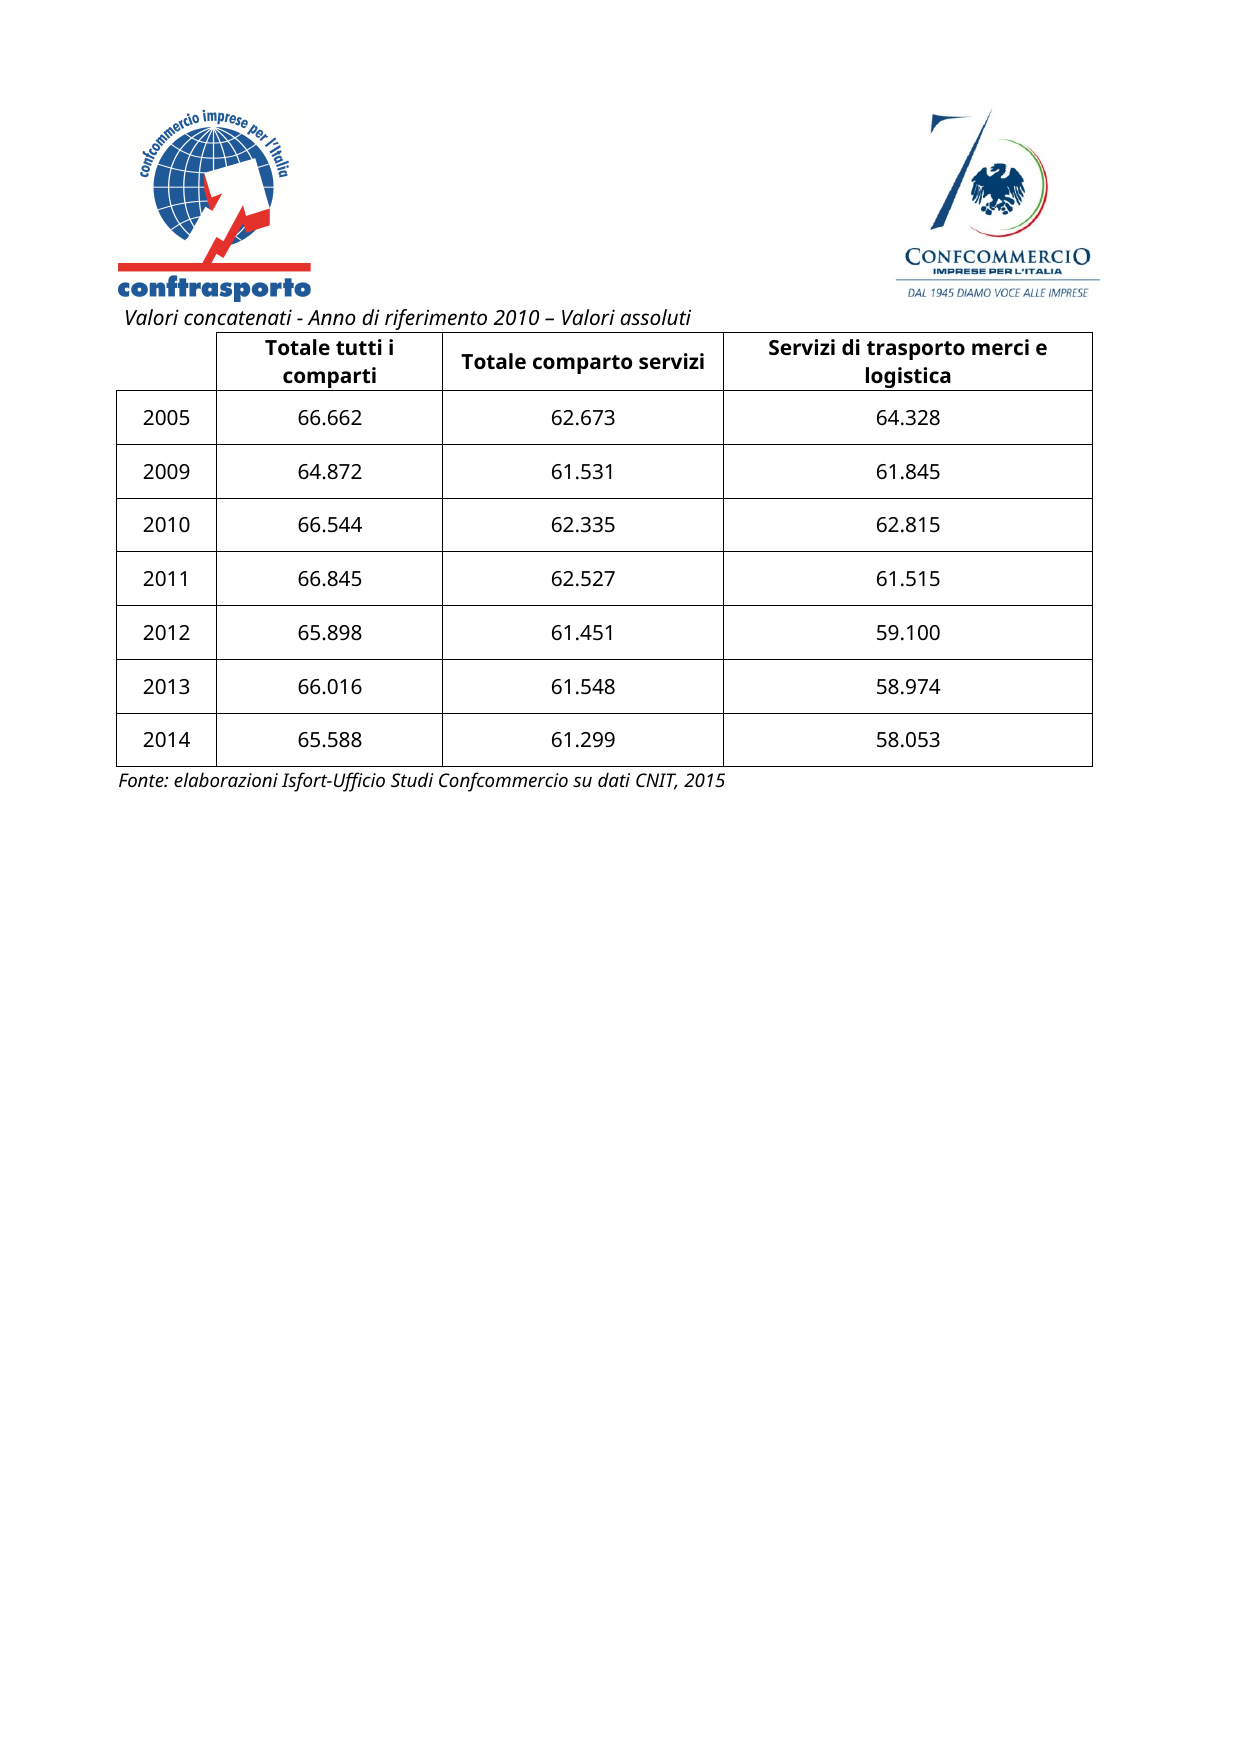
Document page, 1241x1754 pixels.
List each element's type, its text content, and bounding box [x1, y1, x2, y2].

table_cell 65.588 [217, 714, 442, 766]
table_cell 61.515 [724, 552, 1092, 605]
table_cell 58.053 [724, 714, 1092, 766]
table_cell 61.299 [443, 714, 723, 766]
table_cell 62.335 [443, 499, 723, 551]
table_cell 2010 [117, 499, 216, 551]
table_cell 62.527 [443, 552, 723, 605]
picture [118, 99, 311, 302]
table_cell 66.016 [217, 660, 442, 712]
table_cell 64.328 [724, 391, 1092, 444]
table_cell 65.898 [217, 606, 442, 659]
table_cell 2012 [117, 606, 216, 659]
table_cell 62.815 [724, 499, 1092, 551]
table_cell 64.872 [217, 445, 442, 497]
table_cell Servizi di trasporto merci e logistica [724, 333, 1092, 390]
table_cell 2014 [117, 714, 216, 766]
table_cell 59.100 [724, 606, 1092, 659]
table_cell 61.531 [443, 445, 723, 497]
table_cell 61.845 [724, 445, 1092, 497]
table_cell 2009 [117, 445, 216, 497]
table_cell 2013 [117, 660, 216, 712]
table_cell 66.544 [217, 499, 442, 551]
table_cell 61.548 [443, 660, 723, 712]
table_cell Totale comparto servizi [443, 333, 723, 390]
table_cell 61.451 [443, 606, 723, 659]
table_cell 58.974 [724, 660, 1092, 712]
table_cell 2005 [117, 391, 216, 444]
text Fonte: elaborazioni Isfort-Ufficio Studi Confcommercio su dati CNIT, 2015 [118, 767, 1122, 793]
table_cell Totale tutti i comparti [217, 333, 442, 390]
table_cell 62.673 [443, 391, 723, 444]
table_cell Valori concatenati - Anno di riferimento 2010 – Valori assoluti [117, 302, 1189, 332]
picture [872, 73, 1123, 302]
table_cell 66.662 [217, 391, 442, 444]
table_cell 66.845 [217, 552, 442, 605]
table_cell 2011 [117, 552, 216, 605]
